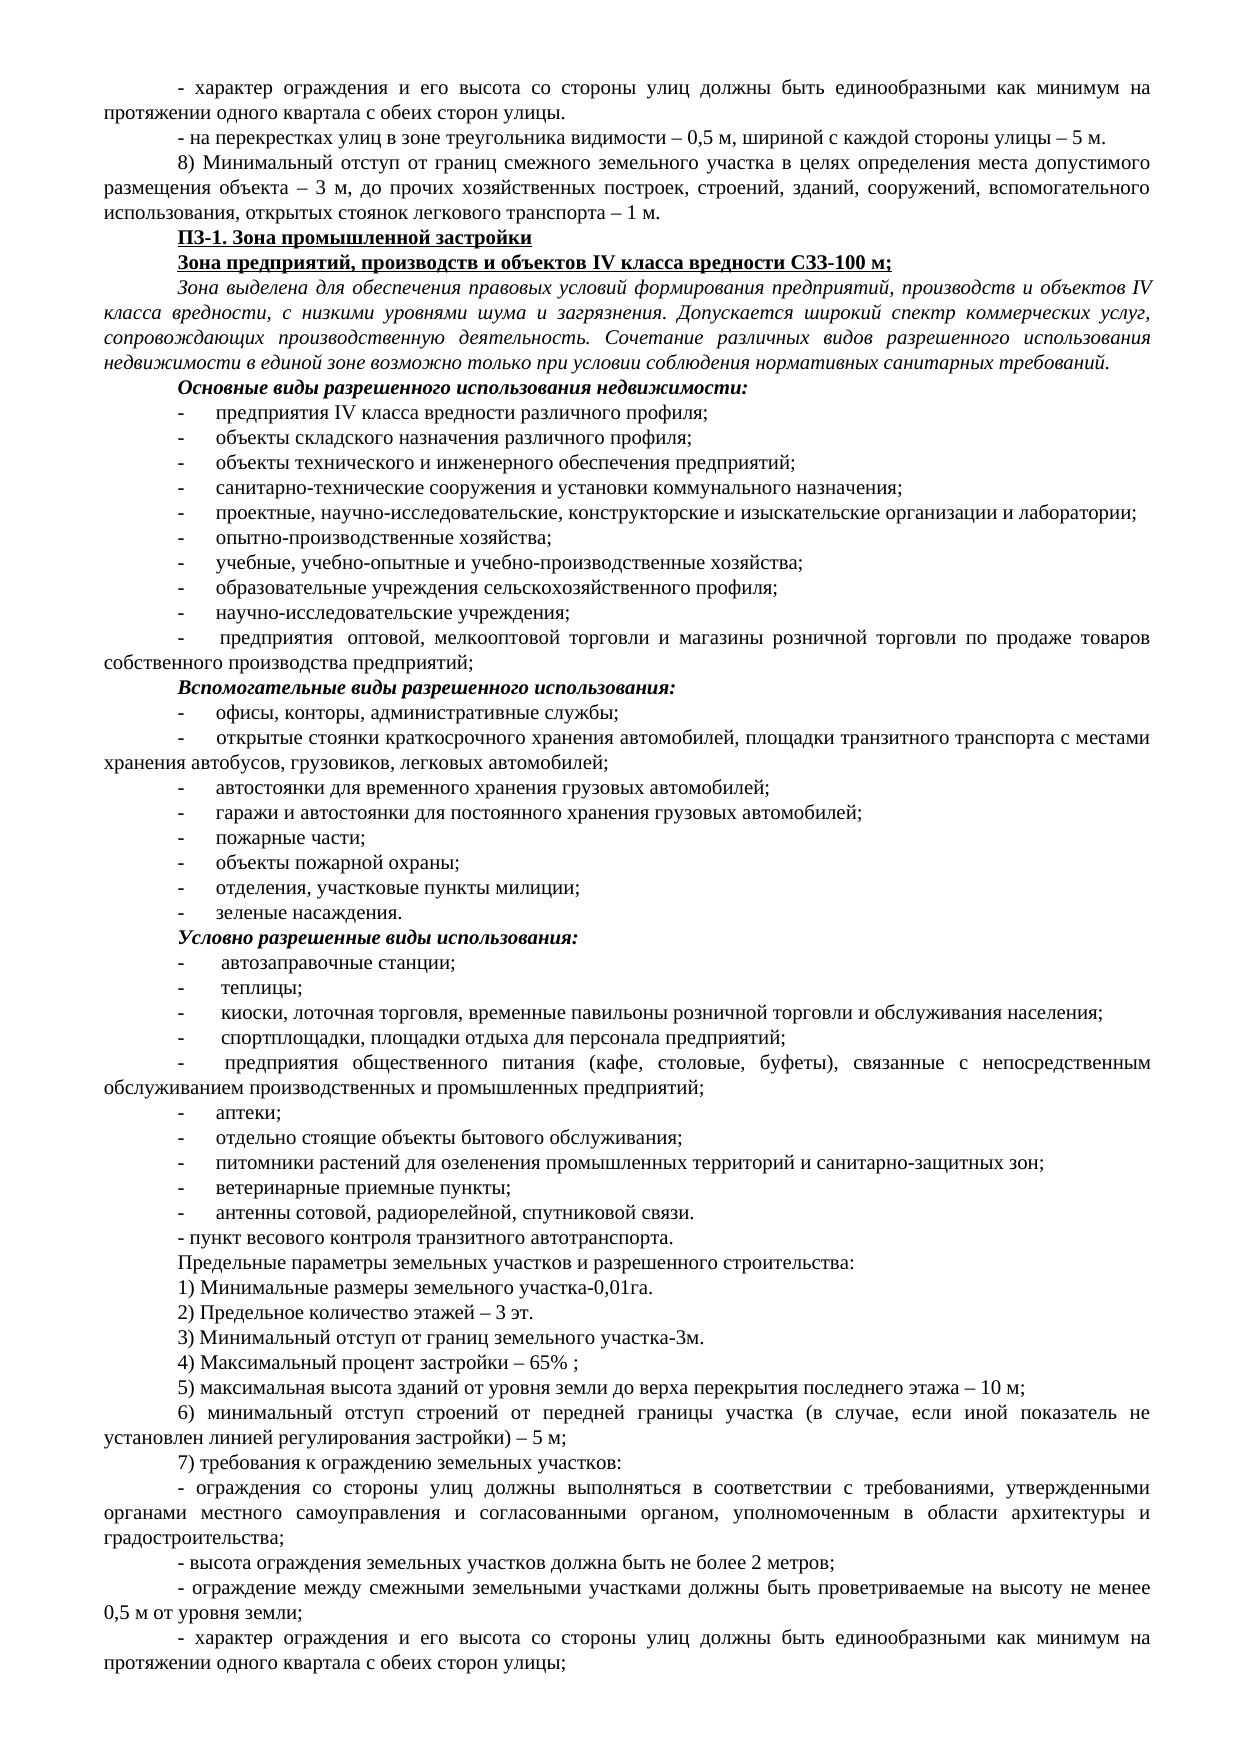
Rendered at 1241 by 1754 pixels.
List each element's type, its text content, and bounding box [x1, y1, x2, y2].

text Зона предприятий, производств и объектов IV класса вредности СЗЗ-100 м; [103, 249, 1152, 274]
text - предприятия общественного питания (кафе, столовые, буфеты), связанные с непосредственным обслуживанием производственных и промышленных предприятий; [103, 1049, 1152, 1099]
text - автостоянки для временного хранения грузовых автомобилей; [103, 774, 1152, 799]
text - теплицы; [103, 974, 1152, 999]
text - санитарно-технические сооружения и установки коммунального назначения; [103, 474, 1152, 499]
text - опытно-производственные хозяйства; [103, 524, 1152, 549]
text - объекты пожарной охраны; [103, 849, 1152, 874]
text ПЗ-1. Зона промышленной застройки [103, 224, 1152, 249]
text - киоски, лоточная торговля, временные павильоны розничной торговли и обслуживания населения; [103, 999, 1152, 1024]
text - автозаправочные станции; [103, 949, 1152, 974]
text 5) максимальная высота зданий от уровня земли до верха перекрытия последнего этажа – 10 м; [103, 1374, 1152, 1399]
text - учебные, учебно-опытные и учебно-производственные хозяйства; [103, 549, 1152, 574]
text - ограждение между смежными земельными участками должны быть проветриваемые на высоту не менее 0,5 м от уровня земли; [103, 1574, 1152, 1624]
text - гаражи и автостоянки для постоянного хранения грузовых автомобилей; [103, 799, 1152, 824]
text 7) требования к ограждению земельных участков: [103, 1449, 1152, 1474]
text - объекты технического и инженерного обеспечения предприятий; [103, 449, 1152, 474]
text - аптеки; [103, 1099, 1152, 1124]
text - образовательные учреждения сельскохозяйственного профиля; [103, 574, 1152, 599]
text - предприятия IV класса вредности различного профиля; [103, 399, 1152, 424]
text - высота ограждения земельных участков должна быть не более 2 метров; [103, 1549, 1152, 1574]
text - зеленые насаждения. [103, 899, 1152, 924]
text 3) Минимальный отступ от границ земельного участка-3м. [103, 1324, 1152, 1349]
text Предельные параметры земельных участков и разрешенного строительства: [103, 1249, 1152, 1274]
text 8) Минимальный отступ от границ смежного земельного участка в целях определения места допустимого размещения объекта – 3 м, до прочих хозяйственных построек, строений, зданий, сооружений, вспомогательного использования, открытых стоянок легкового транспорта – 1 м. [103, 149, 1152, 224]
text 4) Максимальный процент застройки – 65% ; [103, 1349, 1152, 1374]
text Вспомогательные виды разрешенного использования: [103, 674, 1152, 699]
text 2) Предельное количество этажей – 3 эт. [103, 1299, 1152, 1324]
text - объекты складского назначения различного профиля; [103, 424, 1152, 449]
text - офисы, конторы, административные службы; [103, 699, 1152, 724]
text - отделения, участковые пункты милиции; [103, 874, 1152, 899]
text - открытые стоянки краткосрочного хранения автомобилей, площадки транзитного транспорта с местами хранения автобусов, грузовиков, легковых автомобилей; [103, 724, 1152, 774]
text - питомники растений для озеленения промышленных территорий и санитарно-защитных зон; [103, 1149, 1152, 1174]
text - пожарные части; [103, 824, 1152, 849]
text 6) минимальный отступ строений от передней границы участка (в случае, если иной показатель не установлен линией регулирования застройки) – 5 м; [103, 1399, 1152, 1449]
text - пункт весового контроля транзитного автотранспорта. [103, 1224, 1152, 1249]
text - на перекрестках улиц в зоне треугольника видимости – 0,5 м, шириной с каждой стороны улицы – 5 м. [103, 124, 1152, 149]
text - антенны сотовой, радиорелейной, спутниковой связи. [103, 1199, 1152, 1224]
text - отдельно стоящие объекты бытового обслуживания; [103, 1124, 1152, 1149]
text Основные виды разрешенного использования недвижимости: [103, 374, 1152, 399]
text - проектные, научно-исследовательские, конструкторские и изыскательские организации и лаборатории; [103, 499, 1152, 524]
text - ветеринарные приемные пункты; [103, 1174, 1152, 1199]
text - научно-исследовательские учреждения; [103, 599, 1152, 624]
text - ограждения со стороны улиц должны выполняться в соответствии с требованиями, утвержденными органами местного самоуправления и согласованными органом, уполномоченным в области архитектуры и градостроительства; [103, 1474, 1152, 1549]
text - предприятия оптовой, мелкооптовой торговли и магазины розничной торговли по продаже товаров собственного производства предприятий; [103, 624, 1152, 674]
text - характер ограждения и его высота со стороны улиц должны быть единообразными как минимум на протяжении одного квартала с обеих сторон улицы; [103, 1624, 1152, 1674]
text - характер ограждения и его высота со стороны улиц должны быть единообразными как минимум на протяжении одного квартала с обеих сторон улицы. [103, 74, 1152, 124]
text 1) Минимальные размеры земельного участка-0,01га. [103, 1274, 1152, 1299]
text - спортплощадки, площадки отдыха для персонала предприятий; [103, 1024, 1152, 1049]
text Условно разрешенные виды использования: [103, 924, 1152, 949]
text Зона выделена для обеспечения правовых условий формирования предприятий, производств и объектов IV класса вредности, с низкими уровнями шума и загрязнения. Допускается широкий спектр коммерческих услуг, сопровождающих производственную деятельность. Сочетание различных видов разрешенного использования недвижимости в единой зоне возможно только при условии соблюдения нормативных санитарных требований. [103, 274, 1152, 374]
